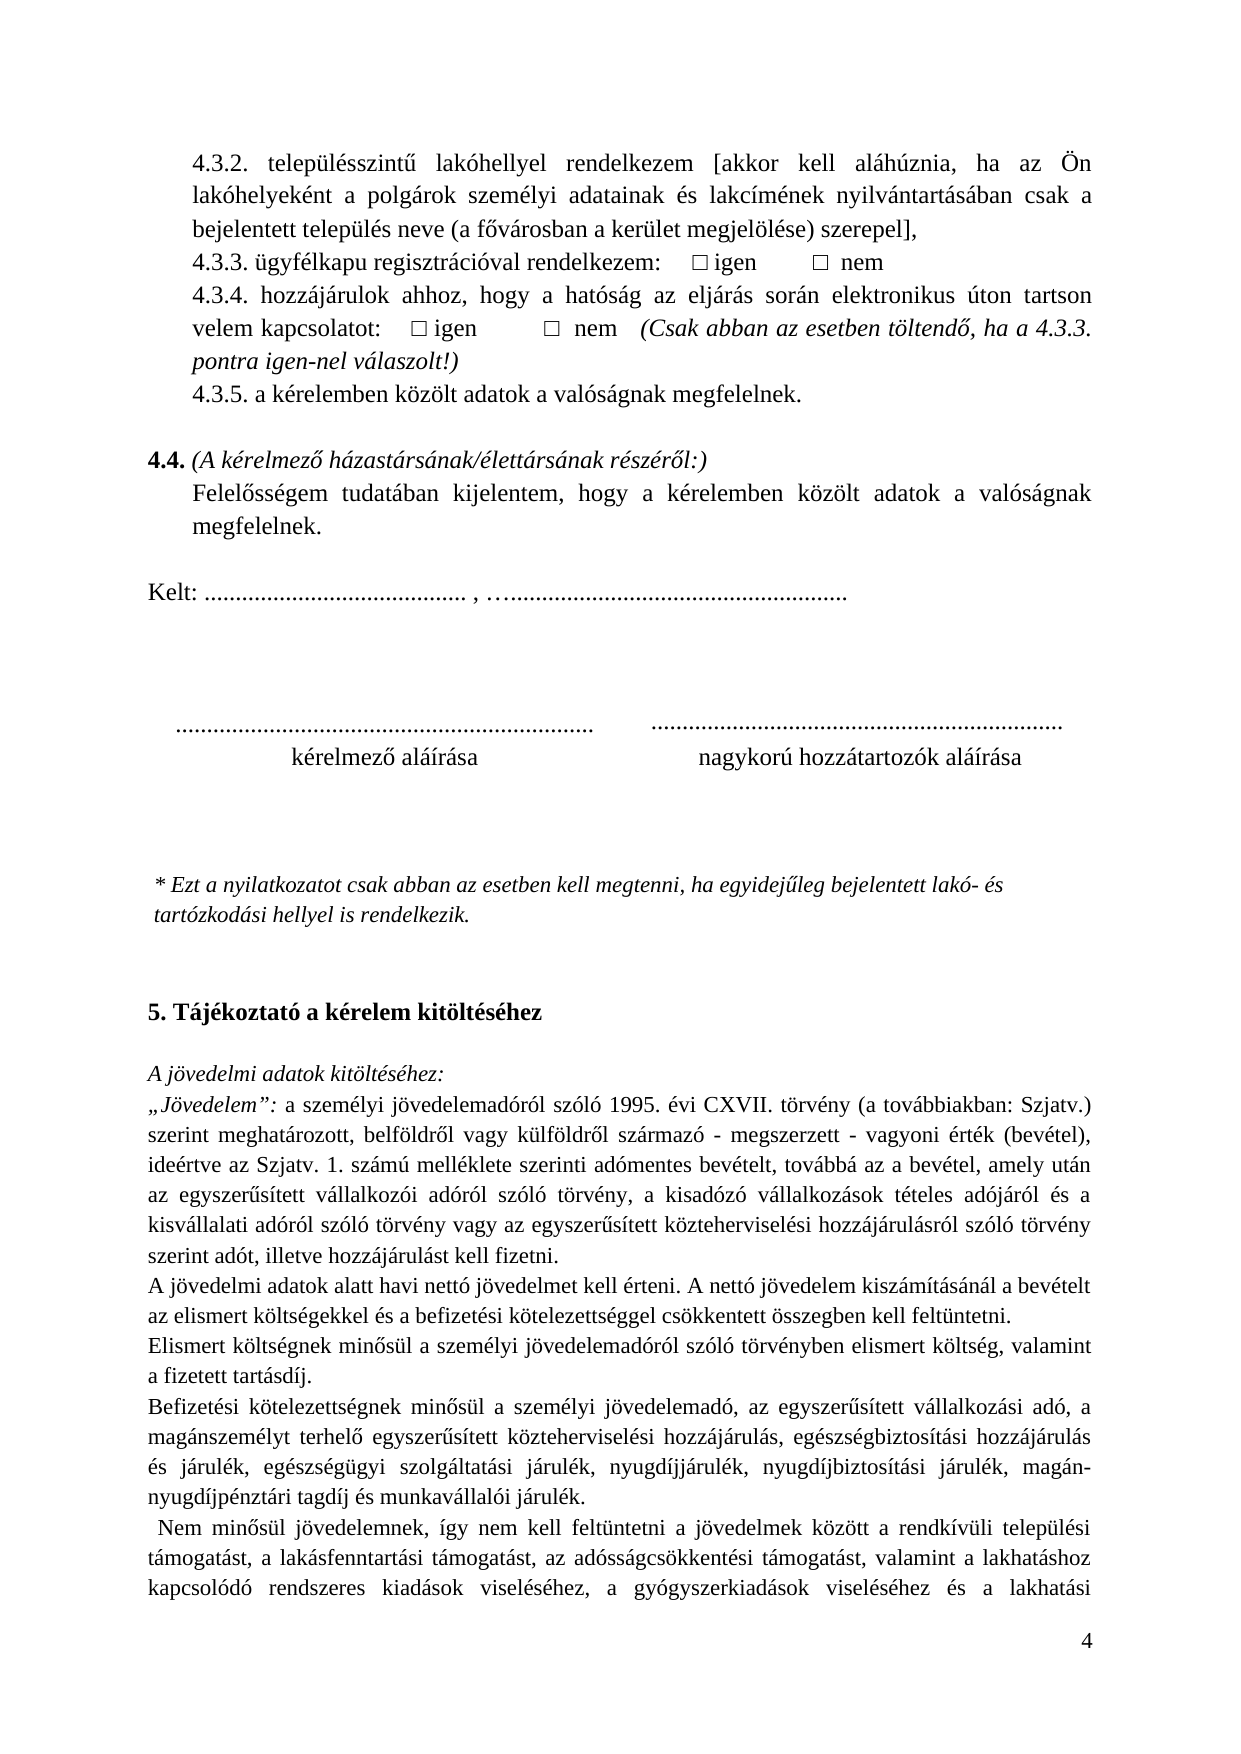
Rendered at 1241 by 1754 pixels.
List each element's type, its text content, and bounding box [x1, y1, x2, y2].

table_header ................................................................... [148, 643, 621, 742]
text Felelősségem tudatában kijelentem, hogy a kérelemben közölt adatok a valóságnak megfelelnek. [192, 478, 1093, 539]
text Elismert költségnek minősül a személyi jövedelemadóról szóló törvényben elismert költség, valamint a fizetett tartásdíj. [148, 1332, 1093, 1389]
table_cell kérelmező aláírása [148, 742, 621, 841]
text 4.3.5. a kérelemben közölt adatok a valóságnak megfelelnek. [192, 379, 1093, 407]
text „Jövedelem”: a személyi jövedelemadóról szóló 1995. évi CXVII. törvény (a továbbiakban: Szjatv.) szerint meghatározott, belföldről vagy külföldről származó - megszerzett - vagyoni érték (bevétel), ideértve az Szjatv. 1. számú melléklete szerinti adómentes bevételt, továbbá az a bevétel, amely után az egyszerűsített vállalkozói adóról szóló törvény, a kisadózó vállalkozások tételes adójáról és a kisvállalati adóról szóló törvény vagy az egyszerűsített közteherviselési hozzájárulásról szóló törvény szerint adót, illetve hozzájárulást kell fizetni. [148, 1091, 1093, 1268]
text 4.3.2. településszintű lakóhellyel rendelkezem [akkor kell aláhúznia, ha az Ön lakóhelyeként a polgárok személyi adatainak és lakcímének nyilvántartásában csak a bejelentett település neve (a fővárosban a kerület megjelölése) szerepel], [192, 148, 1093, 242]
text 4.4. (A kérelmező házastársának/élettársának részéről:) [148, 445, 1093, 473]
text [148, 1514, 1093, 1600]
text 4.3.3. ügyfélkapu regisztrációval rendelkezem: □ igen □ nem [192, 247, 1093, 275]
text A jövedelmi adatok alatt havi nettó jövedelmet kell érteni. A nettó jövedelem kiszámításánál a bevételt az elismert költségekkel és a befizetési kötelezettséggel csökkentett összegben kell feltüntetni. [148, 1272, 1093, 1328]
table_header .................................................................. [621, 643, 1092, 742]
text Befizetési kötelezettségnek minősül a személyi jövedelemadó, az egyszerűsített vállalkozási adó, a magánszemélyt terhelő egyszerűsített közteherviselési hozzájárulás, egészségbiztosítási hozzájárulás és járulék, egészségügyi szolgáltatási járulék, nyugdíjjárulék, nyugdíjbiztosítási járulék, magán-nyugdíjpénztári tagdíj és munkavállalói járulék. [148, 1393, 1093, 1510]
text 4.3.4. hozzájárulok ahhoz, hogy a hatóság az eljárás során elektronikus úton tartson velem kapcsolatot: □ igen □ nem (Csak abban az esetben töltendő, ha a 4.3.3. pontra igen-nel válaszolt!) [192, 280, 1093, 374]
text 5. Tájékoztató a kérelem kitöltéséhez [148, 997, 1093, 1026]
text A jövedelmi adatok kitöltéséhez: [148, 1061, 1093, 1087]
text Kelt: .......................................... , …...................................................... [148, 577, 1093, 606]
table_cell nagykorú hozzátartozók aláírása [621, 742, 1092, 841]
table_cell * Ezt a nyilatkozatot csak abban az esetben kell megtenni, ha egyidejűleg bejelentett lakó- és tartózkodási hellyel is rendelkezik. [148, 841, 1092, 931]
